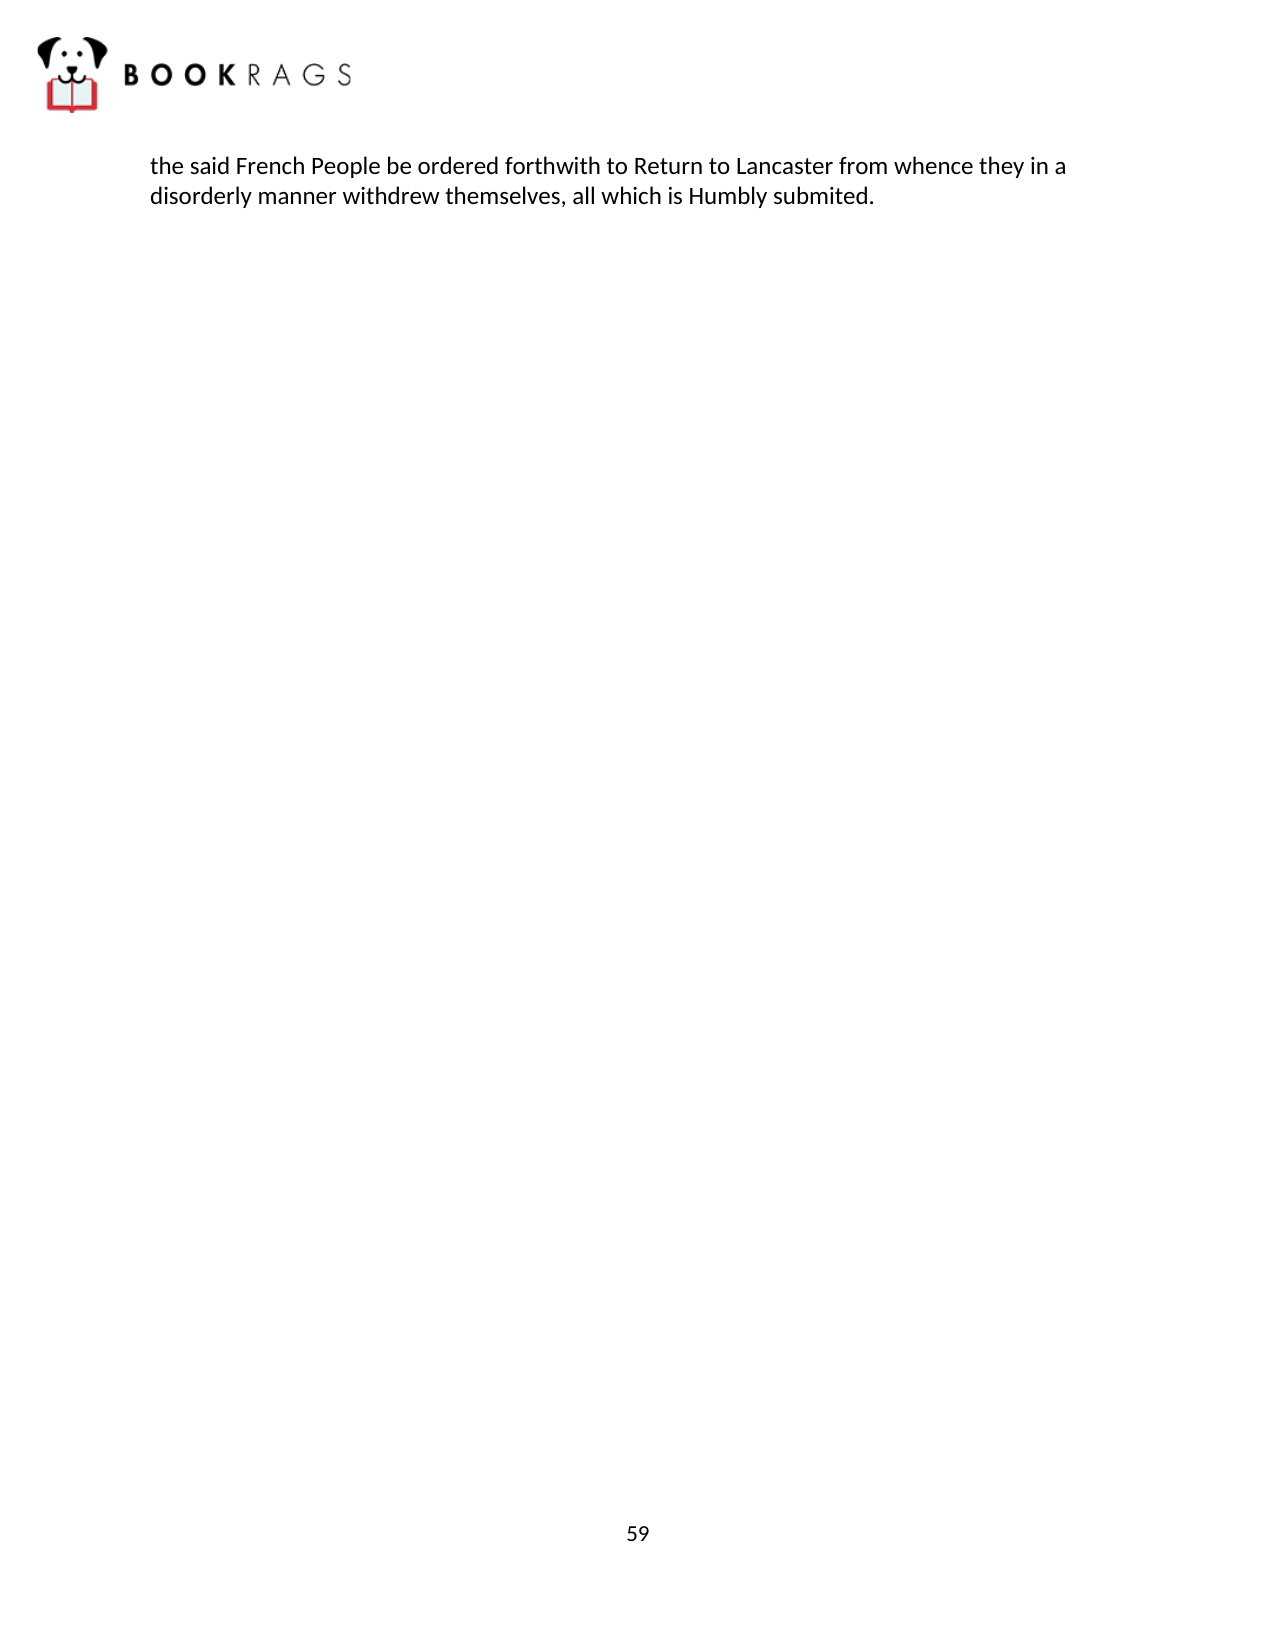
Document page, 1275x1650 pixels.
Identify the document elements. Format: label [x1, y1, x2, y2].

text [150, 150, 1125, 211]
picture [37, 37, 351, 113]
